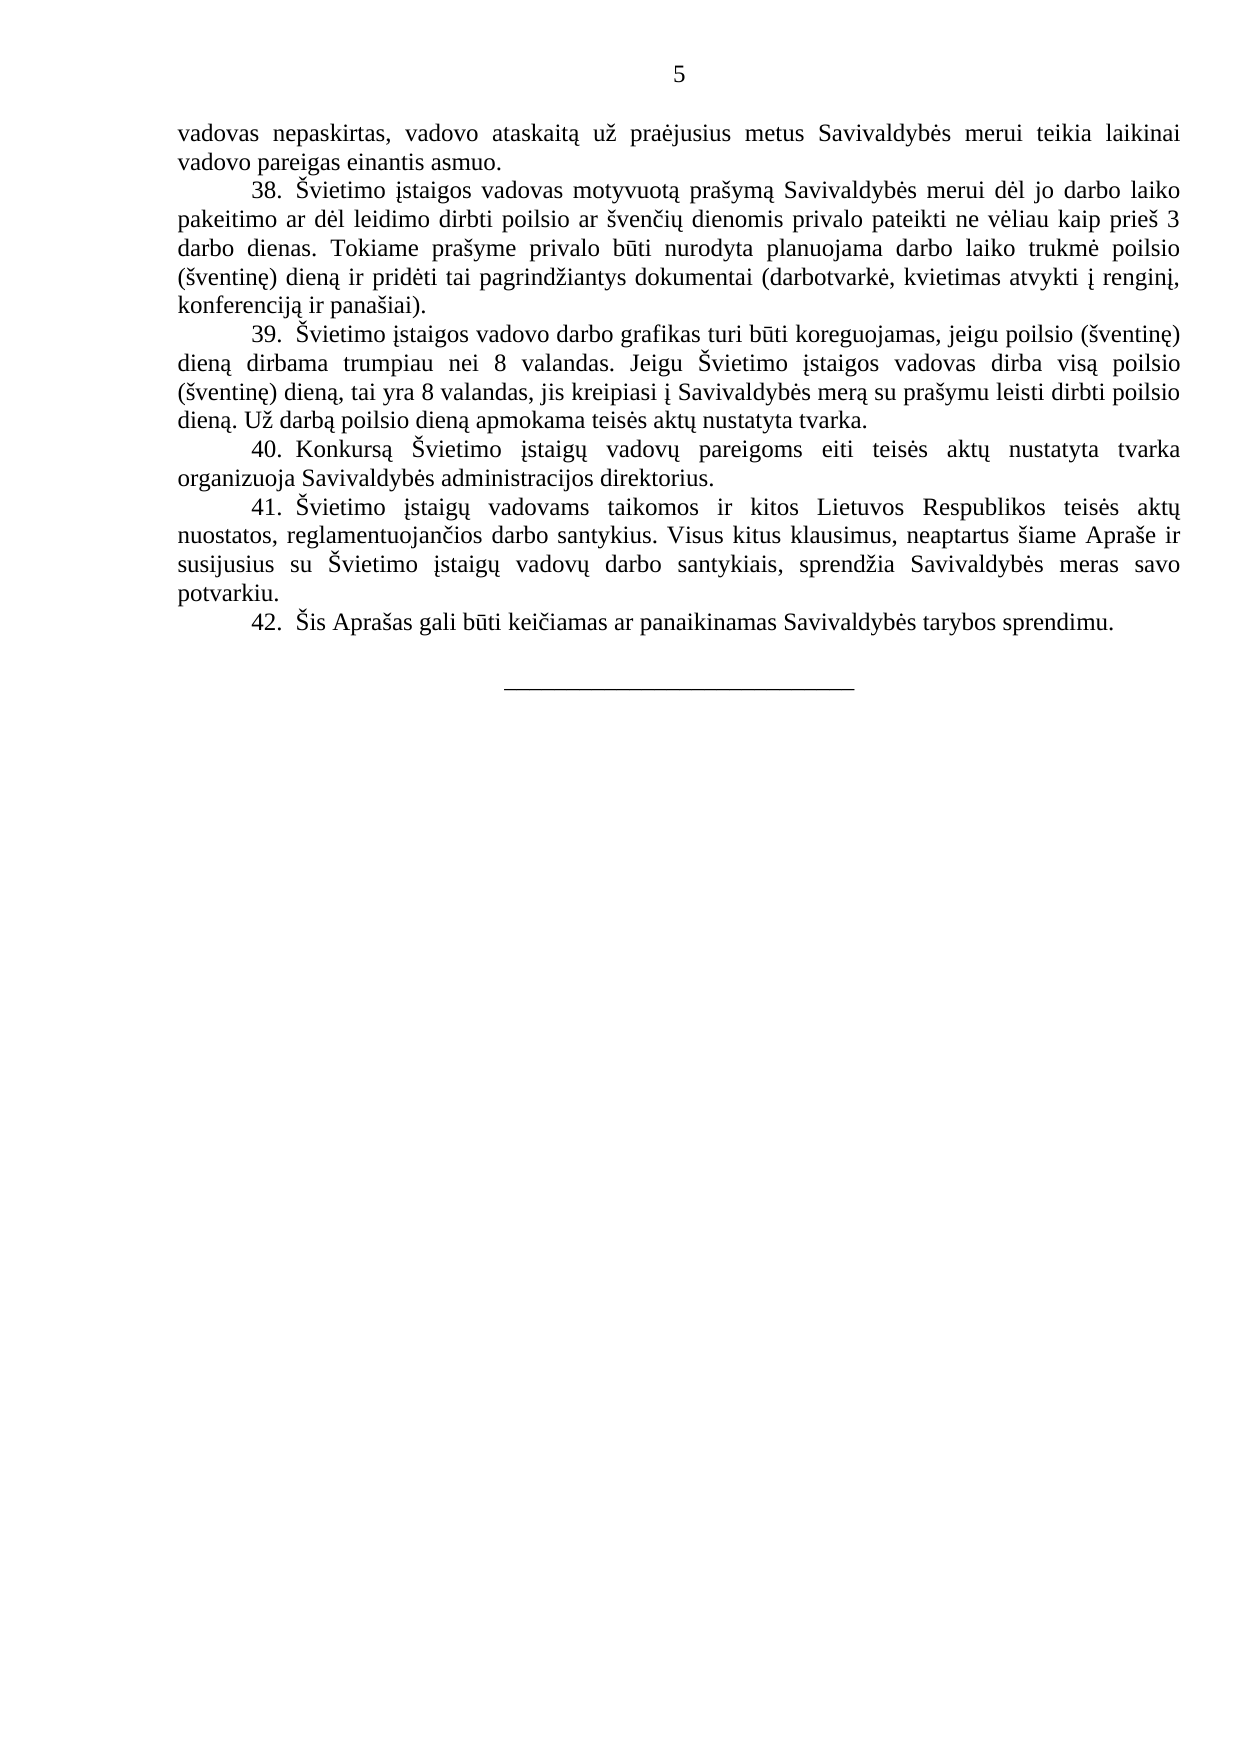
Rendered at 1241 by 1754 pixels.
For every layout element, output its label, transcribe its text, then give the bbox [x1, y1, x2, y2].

list Švietimo įstaigos vadovas motyvuotą prašymą Savivaldybės merui dėl jo darbo laiko pakeitimo ar dėl leidimo dirbti poilsio ar švenčių dienomis privalo pateikti ne vėliau kaip prieš 3 darbo dienas. Tokiame prašyme privalo būti nurodyta planuojama darbo laiko trukmė poilsio (šventinę) dieną ir pridėti tai pagrindžiantys dokumentai (darbotvarkė, kvietimas atvykti į renginį, konferenciją ir panašiai). [177, 176, 1181, 319]
list Šis Aprašas gali būti keičiamas ar panaikinamas Savivaldybės tarybos sprendimu. [177, 607, 1181, 636]
list Konkursą Švietimo įstaigų vadovų pareigoms eiti teisės aktų nustatyta tvarka organizuoja Savivaldybės administracijos direktorius. [177, 434, 1181, 492]
text ____________________________ [177, 664, 1181, 693]
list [177, 118, 1181, 176]
list Švietimo įstaigų vadovams taikomos ir kitos Lietuvos Respublikos teisės aktų nuostatos, reglamentuojančios darbo santykius. Visus kitus klausimus, neaptartus šiame Apraše ir susijusius su Švietimo įstaigų vadovų darbo santykiais, sprendžia Savivaldybės meras savo potvarkiu. [177, 492, 1181, 607]
list Švietimo įstaigos vadovo darbo grafikas turi būti koreguojamas, jeigu poilsio (šventinę) dieną dirbama trumpiau nei 8 valandas. Jeigu Švietimo įstaigos vadovas dirba visą poilsio (šventinę) dieną, tai yra 8 valandas, jis kreipiasi į Savivaldybės merą su prašymu leisti dirbti poilsio dieną. Už darbą poilsio dieną apmokama teisės aktų nustatyta tvarka. [177, 319, 1181, 434]
